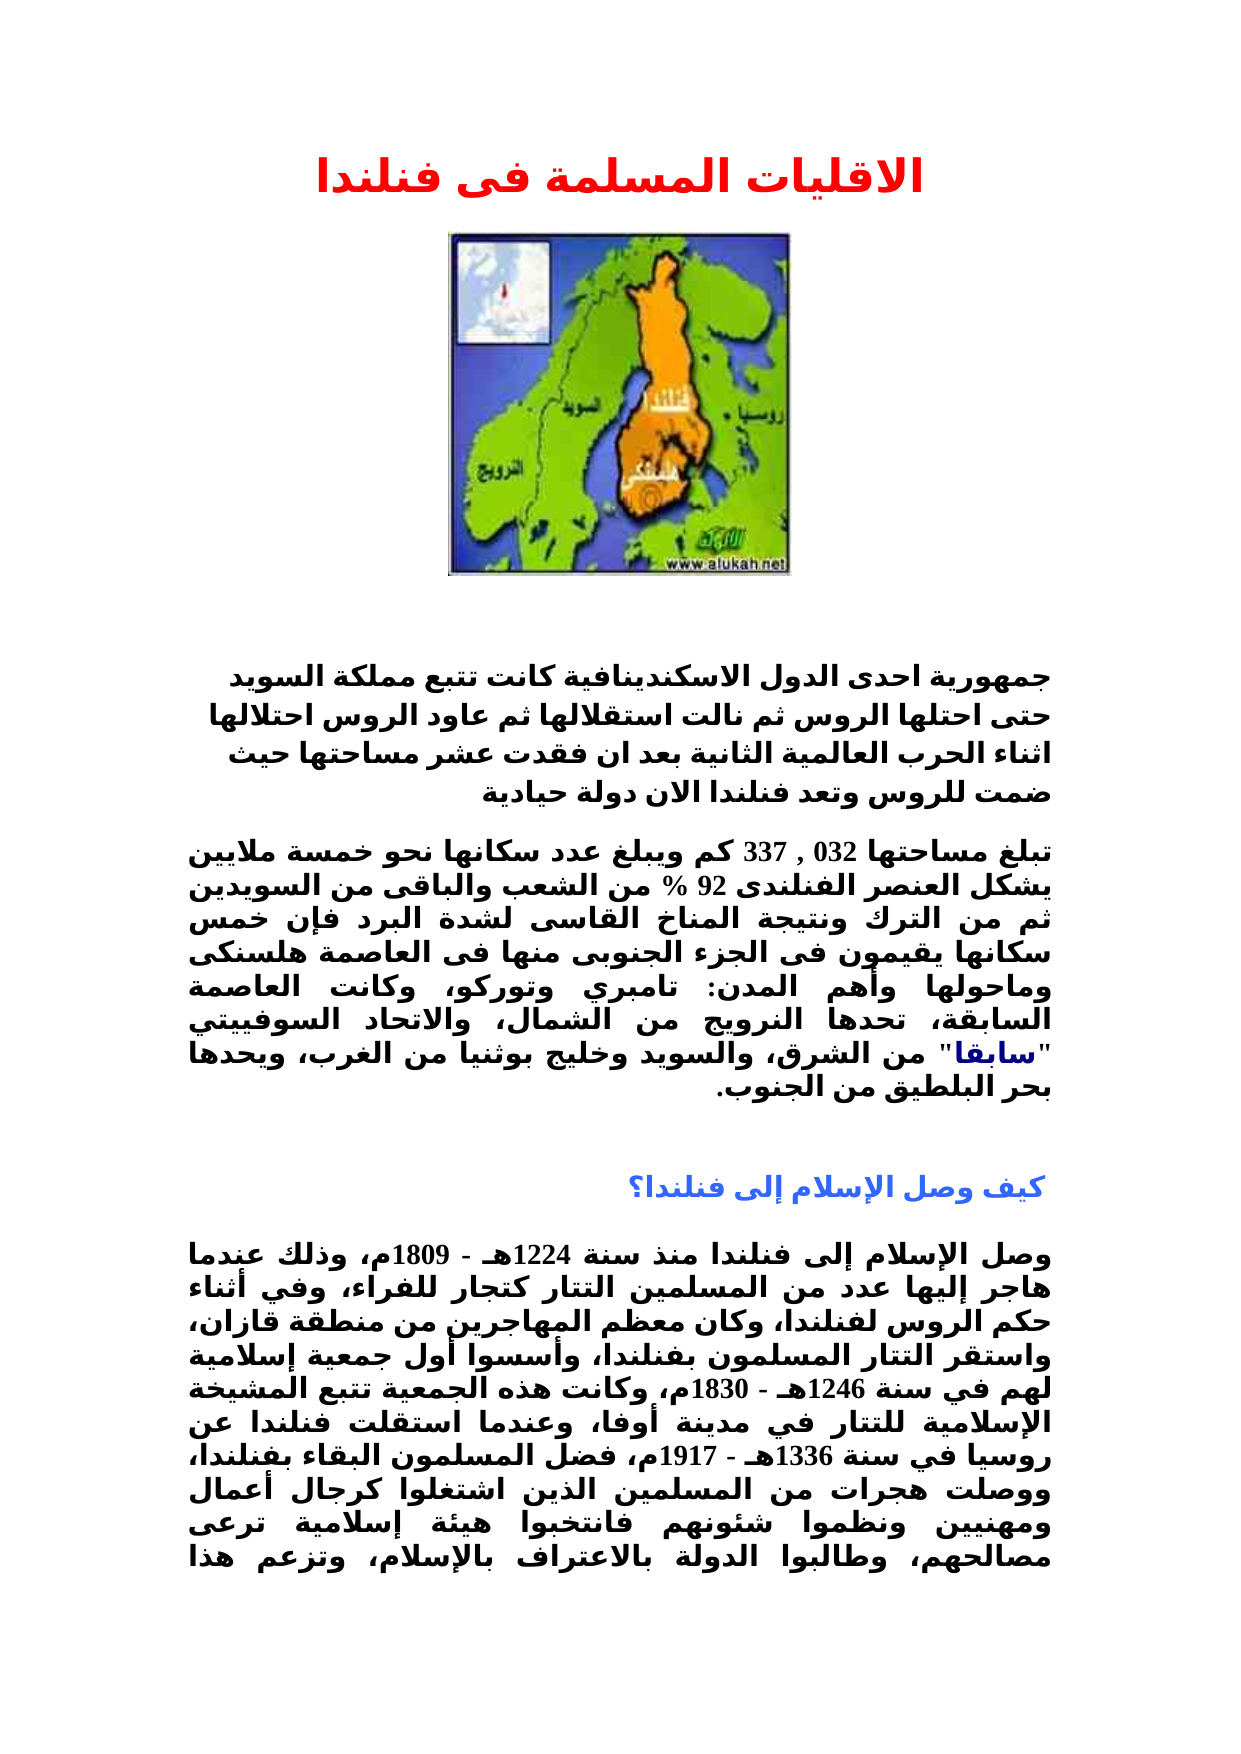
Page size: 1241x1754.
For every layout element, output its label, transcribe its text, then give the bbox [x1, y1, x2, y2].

picture [448, 231, 792, 576]
text كيف وصل الإسلام إلى فنلندا؟ [187, 1170, 1053, 1203]
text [187, 1237, 1053, 1572]
text الاقليات المسلمة فى فنلندا [187, 150, 1053, 203]
text جمهورية احدى الدول الاسكندينافية كانت تتبع مملكة السويد حتى احتلها الروس ثم نالت استقلالها ثم عاود الروس احتلالها اثناء الحرب العالمية الثانية بعد ان فقدت عشر مساحتها حيث ضمت للروس وتعد فنلندا الان دولة حيادية [187, 659, 1053, 809]
text تبلغ مساحتها 032 , 337 كم ويبلغ عدد سكانها نحو خمسة ملايين يشكل العنصر الفنلندى 92 % من الشعب والباقى من السويدين ثم من الترك ونتيجة المناخ القاسى لشدة البرد فإن خمس سكانها يقيمون فى الجزء الجنوبى منها فى العاصمة هلسنكى وماحولها وأهم المدن: تامبري وتوركو، وكانت العاصمة السابقة، تحدها النرويج من الشمال، والاتحاد السوفييتي "سابقا" من الشرق، والسويد وخليج بوثنيا من الغرب، ويحدها بحر البلطيق من الجنوب. [187, 834, 1053, 1103]
